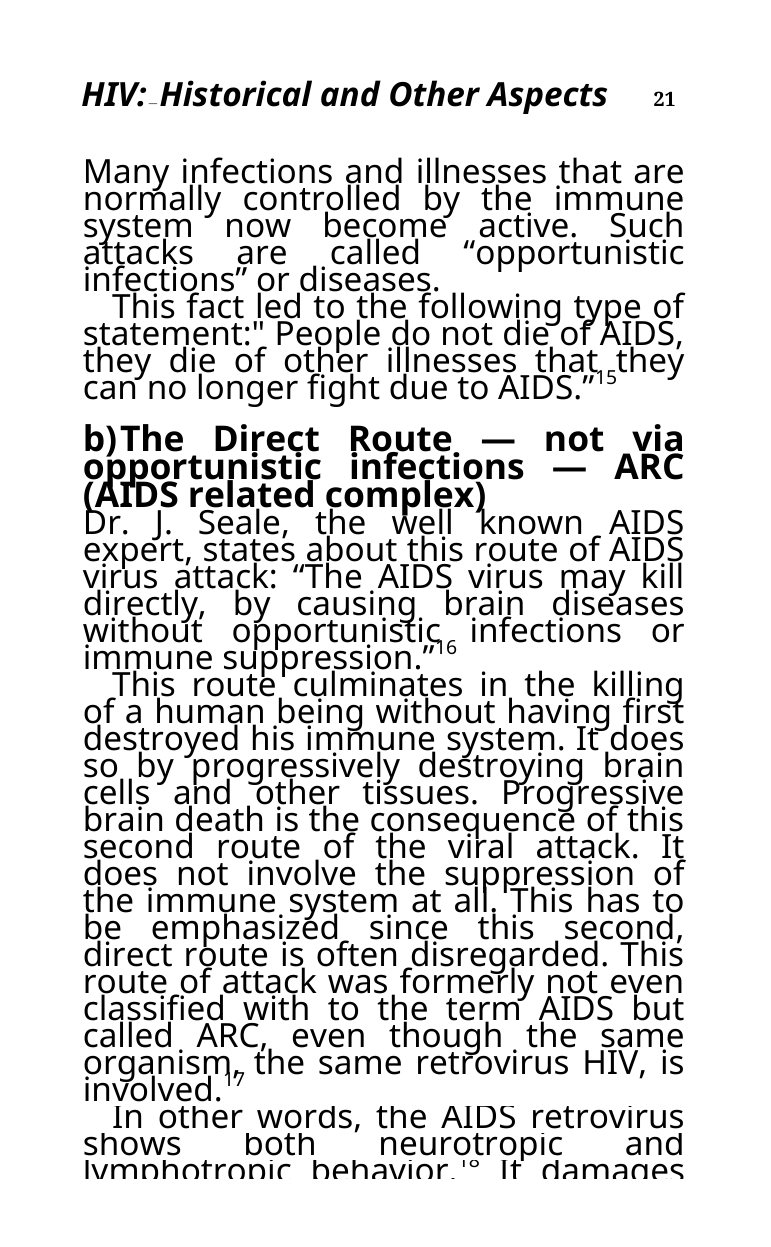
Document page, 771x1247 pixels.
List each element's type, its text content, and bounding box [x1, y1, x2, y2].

text Many infections and illnesses that are normally controlled by the immune system now become active. Such attacks are called “opportunistic infections” or diseases. [83, 162, 685, 297]
text HIV: — Historical and Other Aspects [81, 80, 608, 113]
text This fact led to the following type of statement:" People do not die of AIDS, they die of other illnesses that they can no longer fight due to AIDS.”15 [83, 297, 685, 405]
list The Direct Route — not via opportunistic infections — ARC (AIDS related complex) [83, 429, 685, 513]
text This route culminates in the killing of a human being without having first destroyed his immune system. It does so by progressively destroying brain cells and other tissues. Progressive brain death is the consequence of this second route of the viral attack. It does not involve the suppression of the immune system at all. This has to be emphasized since this second, direct route is often disregarded. This route of attack was formerly not even classified with to the term AIDS but called ARC, even though the same organism, the same retrovirus HIV, is involved.17 [83, 675, 685, 1107]
text In other words, the AIDS retrovirus shows both neurotropic and lymphotropic behavior.18 It damages the brain independently of the immune system, which may also be destroyed. AIDS-induced brain damage is a very significant aspect of the AIDS problem. It gives a one-sided picture of AIDS if one counts only the cases that show an immune suppression as AIDS. However, this kind of discrimination is still practiced in some parts of the world even today. If a patient shows the AIDS antibodies in his blood but no immune suppression developed, then his death was formerly not linked to AIDS. In reality the patient may have died from HIV induced brain damage without immune suppression (ARC).19 As we shall see, [83, 1107, 685, 1179]
text Dr. J. Seale, the well known AIDS expert, states about this route of AIDS virus attack: “The AIDS virus may kill directly, by causing brain diseases without opportunistic infections or immune suppression.”16 [83, 513, 685, 675]
text 21 [653, 91, 675, 111]
